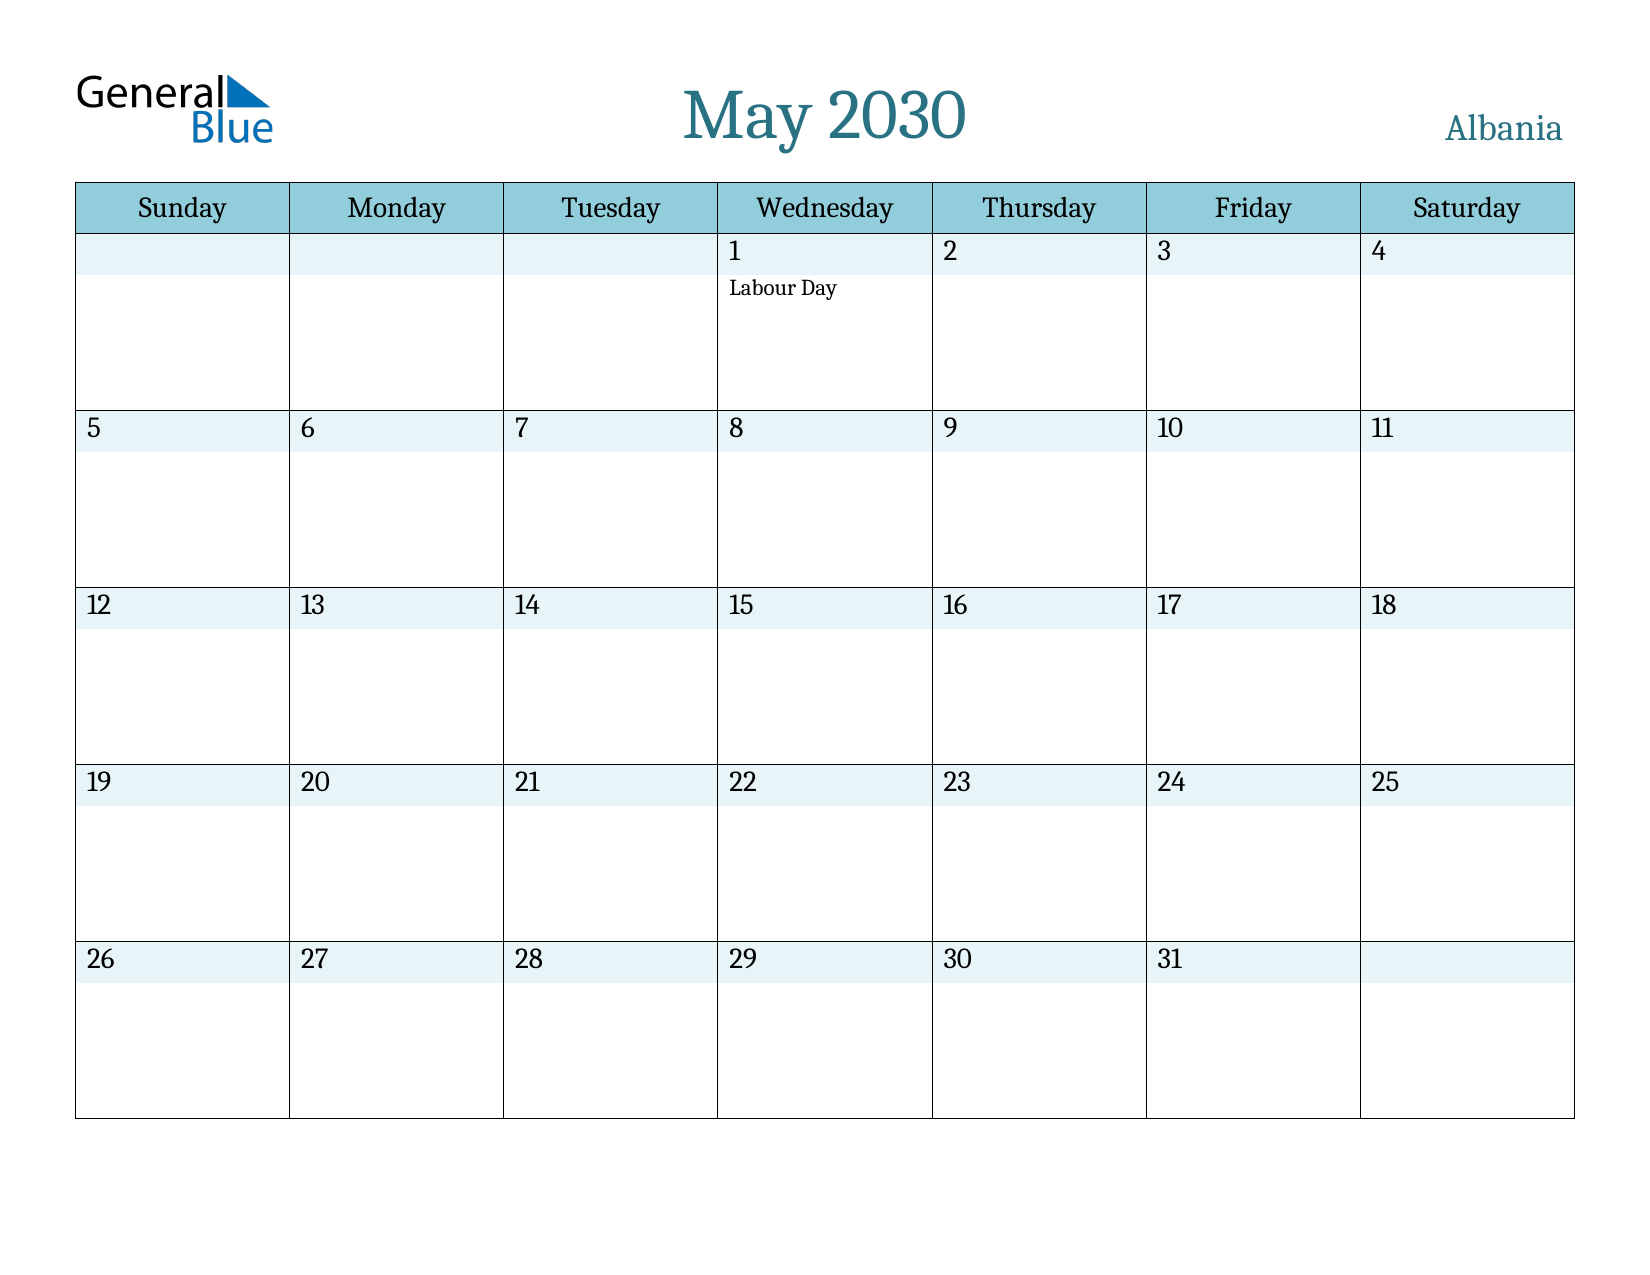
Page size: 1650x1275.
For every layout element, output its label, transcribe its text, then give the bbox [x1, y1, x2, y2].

table_cell [933, 629, 1146, 764]
table_cell Thursday [933, 183, 1146, 233]
table_cell 25 [1361, 765, 1574, 806]
table_cell Saturday [1361, 183, 1574, 233]
table_cell 10 [1147, 411, 1360, 452]
table_cell Labour Day [718, 275, 932, 410]
table_cell [1361, 629, 1574, 764]
table_cell [1147, 275, 1360, 410]
table_cell [933, 452, 1146, 587]
table_cell 5 [76, 411, 289, 452]
table_cell [1147, 806, 1360, 941]
table_cell [1147, 452, 1360, 587]
table_cell 3 [1147, 234, 1360, 275]
table_cell [718, 629, 932, 764]
table_cell [504, 275, 717, 410]
table_cell [76, 234, 289, 275]
table_cell 7 [504, 411, 717, 452]
table_cell 26 [76, 942, 289, 983]
table_cell [504, 983, 717, 1118]
table_cell Sunday [76, 183, 289, 233]
table_cell [290, 275, 503, 410]
table_cell 2 [933, 234, 1146, 275]
table_cell [718, 452, 932, 587]
table_cell [1147, 983, 1360, 1118]
table_cell [504, 806, 717, 941]
table_cell [933, 275, 1146, 410]
table_cell [1361, 942, 1574, 983]
table_cell 16 [933, 588, 1146, 629]
table_cell [76, 806, 289, 941]
table_cell 18 [1361, 588, 1574, 629]
table_cell [504, 234, 717, 275]
table_cell [290, 234, 503, 275]
table_cell [718, 806, 932, 941]
table_cell 15 [718, 588, 932, 629]
table_cell [1361, 275, 1574, 410]
table_header [76, 75, 503, 182]
table_cell 23 [933, 765, 1146, 806]
table_cell [1147, 629, 1360, 764]
table_cell [76, 983, 289, 1118]
table_cell [933, 806, 1146, 941]
table_cell 30 [933, 942, 1146, 983]
table_cell 17 [1147, 588, 1360, 629]
table_cell 12 [76, 588, 289, 629]
table_cell 28 [504, 942, 717, 983]
table_cell [76, 275, 289, 410]
table_cell 29 [718, 942, 932, 983]
table_cell 11 [1361, 411, 1574, 452]
table_cell 31 [1147, 942, 1360, 983]
table_cell 1 [718, 234, 932, 275]
table_cell [1361, 452, 1574, 587]
table_cell [290, 806, 503, 941]
table_header May 2030 [504, 75, 1146, 182]
table_cell 6 [290, 411, 503, 452]
table_cell 14 [504, 588, 717, 629]
table_cell Wednesday [718, 183, 932, 233]
table_cell [718, 983, 932, 1118]
table_cell 21 [504, 765, 717, 806]
table_cell Monday [290, 183, 503, 233]
table_cell Tuesday [504, 183, 717, 233]
table_cell 8 [718, 411, 932, 452]
table_cell Friday [1147, 183, 1360, 233]
table_cell [290, 629, 503, 764]
table_header Albania [1146, 75, 1574, 182]
table_cell [1361, 983, 1574, 1118]
table_cell [76, 629, 289, 764]
table_cell 19 [76, 765, 289, 806]
table_cell 9 [933, 411, 1146, 452]
table_cell [1361, 806, 1574, 941]
table_cell [504, 629, 717, 764]
table_cell 13 [290, 588, 503, 629]
table_cell 22 [718, 765, 932, 806]
table_cell [76, 452, 289, 587]
table_cell 20 [290, 765, 503, 806]
table_cell [933, 983, 1146, 1118]
picture [77, 75, 273, 143]
table_cell [290, 452, 503, 587]
table_cell 4 [1361, 234, 1574, 275]
table_cell [504, 452, 717, 587]
table_cell [290, 983, 503, 1118]
table_cell 27 [290, 942, 503, 983]
table_cell 24 [1147, 765, 1360, 806]
